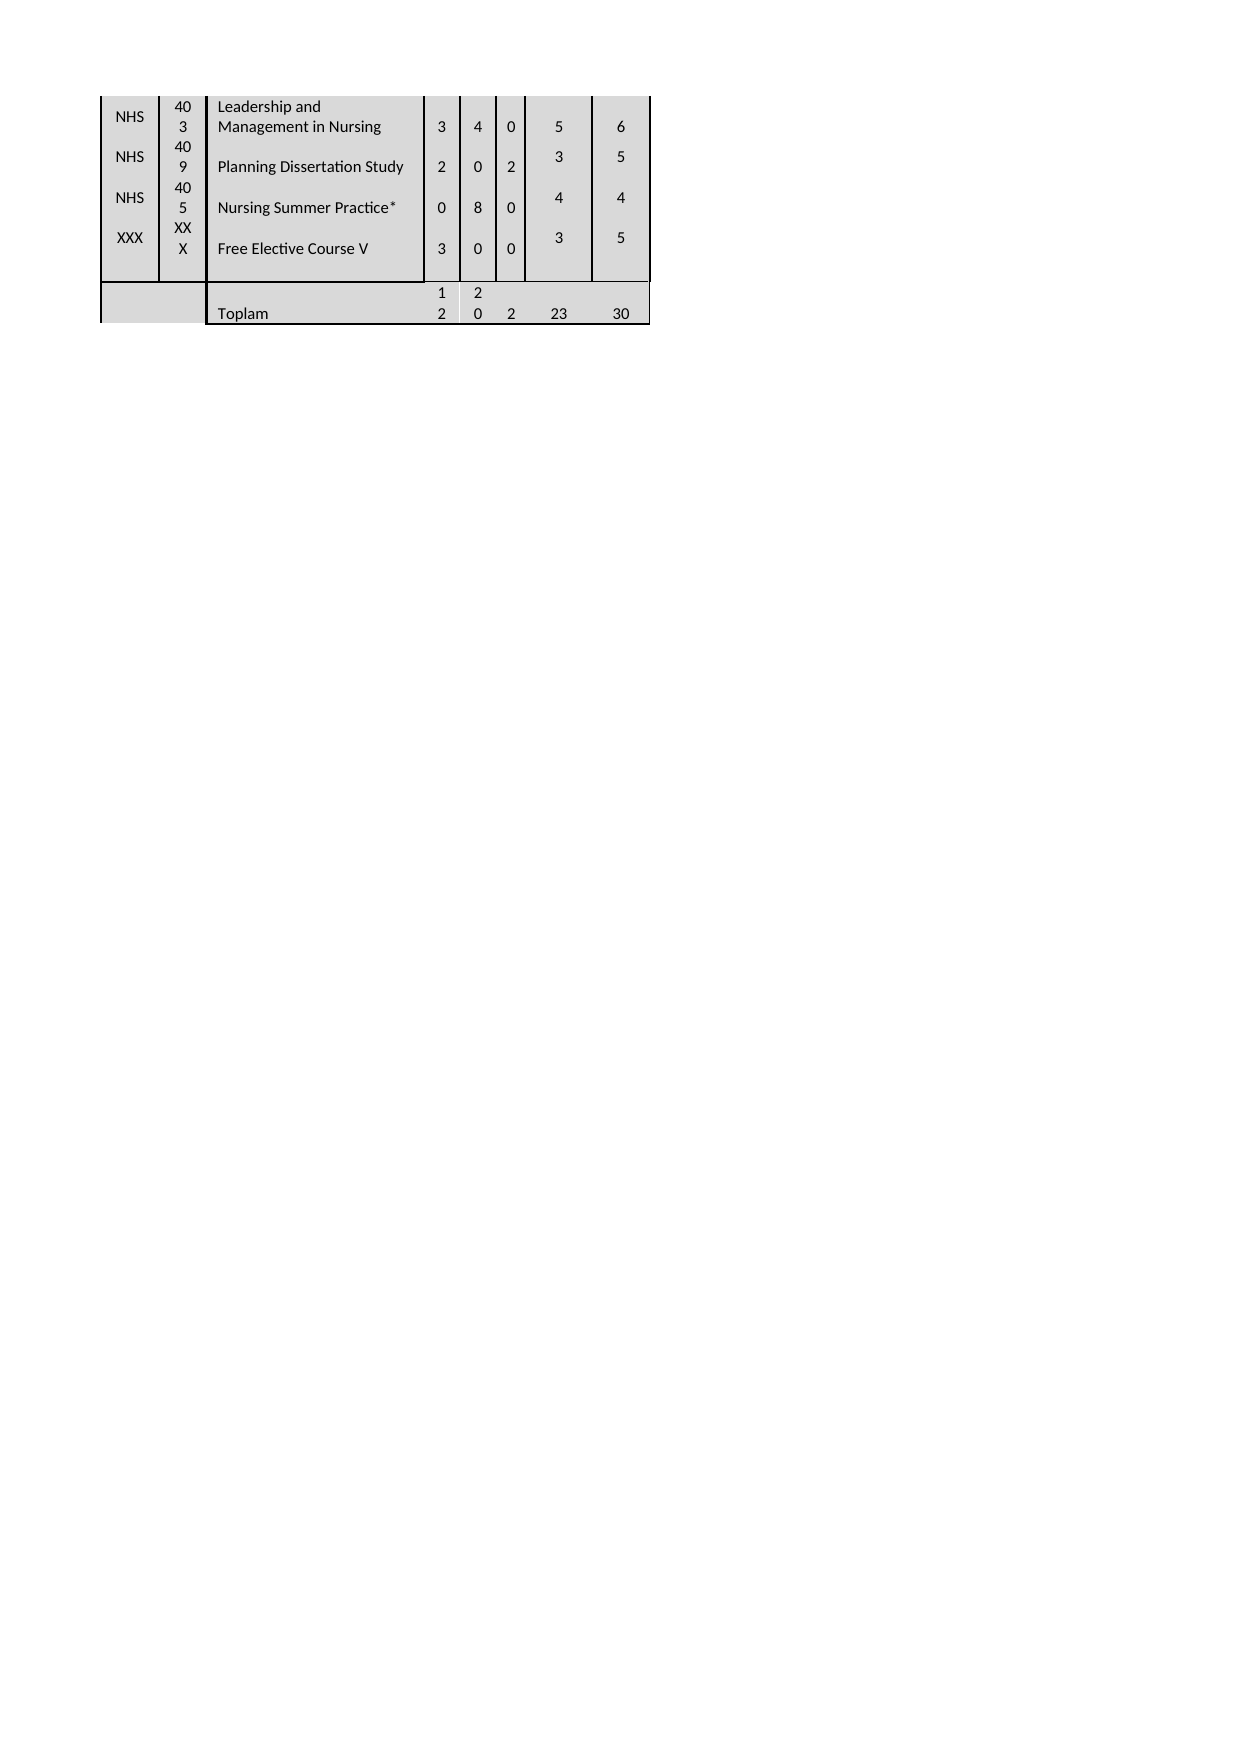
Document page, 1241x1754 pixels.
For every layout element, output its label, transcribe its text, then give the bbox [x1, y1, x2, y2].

table_cell [526, 258, 591, 281]
table_cell [208, 258, 423, 281]
table_cell NHS [102, 177, 158, 218]
table_cell 8 [461, 177, 495, 218]
table_cell 3 [425, 96, 459, 136]
table_cell 3 [526, 136, 591, 177]
table_cell 5 [593, 136, 649, 177]
table_cell [593, 258, 649, 281]
table_cell XXX [102, 218, 158, 258]
table_cell 6 [593, 96, 649, 136]
table_cell 0 [425, 177, 459, 218]
table_cell XXX [160, 218, 205, 258]
table_cell Free Elective Course V [208, 218, 423, 258]
table_cell 2 [496, 282, 525, 323]
table_cell 405 [160, 177, 205, 218]
table_cell 5 [526, 96, 591, 136]
table_cell 20 [460, 282, 496, 323]
table_cell [102, 283, 159, 323]
table_cell Nursing Summer Practice* [208, 177, 423, 218]
table_cell [160, 258, 205, 281]
table_cell Planning Dissertation Study [208, 136, 423, 177]
table_cell 2 [497, 136, 524, 177]
table_cell 30 [592, 281, 649, 323]
table_cell 5 [593, 218, 649, 258]
table_cell 4 [461, 96, 495, 136]
table_cell [461, 258, 495, 281]
table_cell 12 [424, 282, 459, 323]
table_cell Toplam [208, 283, 424, 323]
table_cell 4 [593, 177, 649, 218]
table_cell 0 [461, 218, 495, 258]
table_cell [425, 258, 459, 281]
table_cell 3 [526, 218, 591, 258]
table_cell NHS [102, 136, 158, 177]
table_cell 4 [526, 177, 591, 218]
table_cell 409 [160, 136, 205, 177]
table_cell 2 [425, 136, 459, 177]
table_cell 0 [497, 96, 524, 136]
table_cell 403 [160, 96, 205, 136]
table_cell [102, 258, 158, 281]
table_cell [497, 258, 524, 281]
table_cell 3 [425, 218, 459, 258]
table_cell 0 [461, 136, 495, 177]
table_cell Leadership and Management in Nursing [208, 96, 423, 136]
table_cell [159, 283, 205, 323]
table_cell 23 [525, 282, 592, 323]
table_cell 0 [497, 218, 524, 258]
table_cell 0 [497, 177, 524, 218]
table_cell NHS [102, 96, 158, 136]
